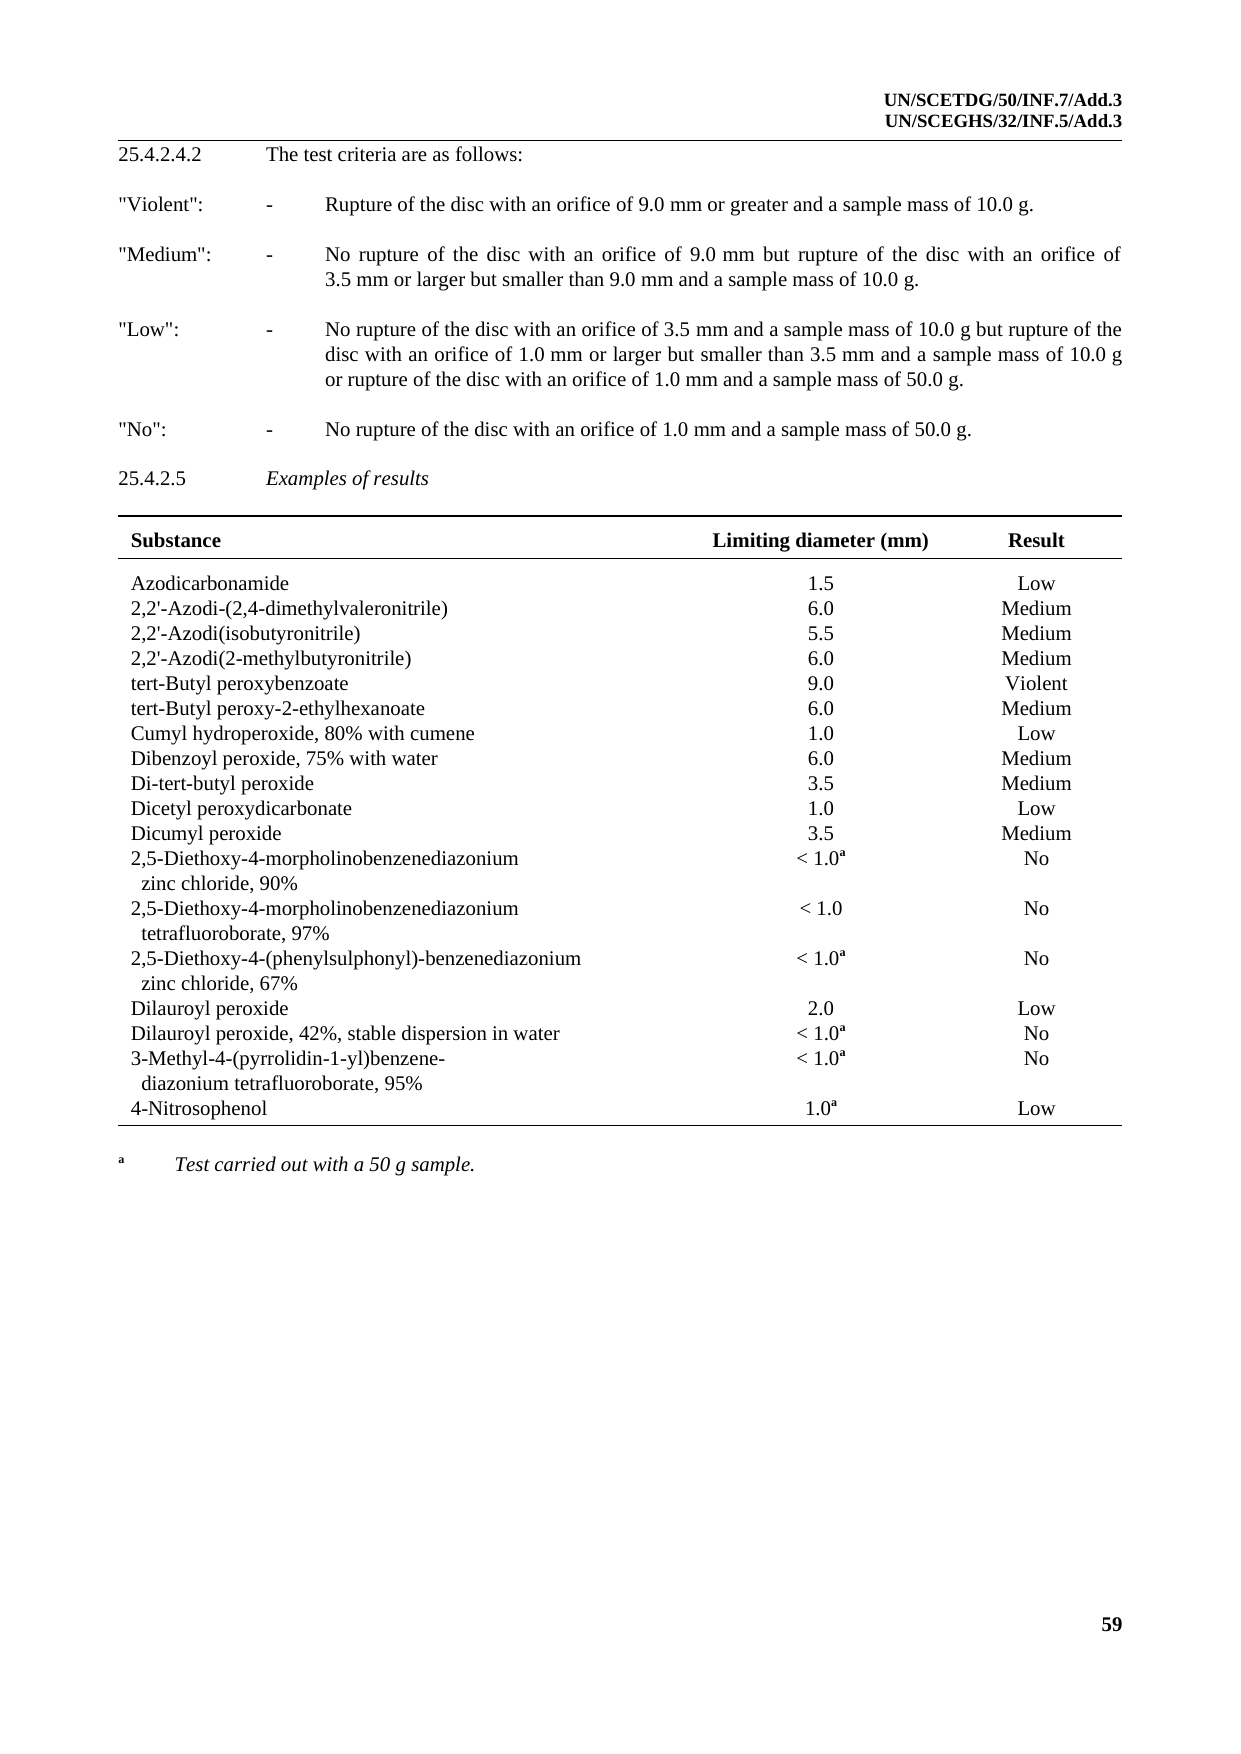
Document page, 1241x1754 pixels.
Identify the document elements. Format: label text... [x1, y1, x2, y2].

subtitle 25.4.2.5 Examples of results [118, 466, 1122, 490]
text "Medium": - No rupture of the disc with an orifice of 9.0 mm but rupture of the disc with an orifice of 3.5 mm or larger but smaller than 9.0 mm and a sample mass of 10.0 g. [118, 241, 1122, 291]
table_header Limiting diameter (mm) [691, 517, 951, 557]
text "No": - No rupture of the disc with an orifice of 1.0 mm and a sample mass of 50.0 g. [118, 416, 1122, 441]
text 25.4.2.4.2 The test criteria are as follows: [118, 141, 1122, 166]
table_cell 1.5 6.0 5.5 6.0 9.0 6.0 1.0 6.0 3.5 1.0 3.5 < 1.0a < 1.0 < 1.0a 2.0 < 1.0a < 1.0a 1.0a [691, 559, 951, 1124]
text "Violent": - Rupture of the disc with an orifice of 9.0 mm or greater and a sample mass of 10.0 g. [118, 191, 1122, 216]
table_cell Low Medium Medium Medium Violent Medium Low Medium Medium Low Medium No No No Low No No Low [951, 559, 1122, 1124]
text "Low": - No rupture of the disc with an orifice of 3.5 mm and a sample mass of 10.0 g but rupture of the disc with an orifice of 1.0 mm or larger but smaller than 3.5 mm and a sample mass of 10.0 g or rupture of the disc with an orifice of 1.0 mm and a sample mass of 50.0 g. [118, 316, 1122, 391]
table_header Substance [118, 517, 691, 557]
list a Test carried out with a 50 g sample. [118, 1151, 1122, 1176]
table_header Result [951, 517, 1122, 557]
table_cell Azodicarbonamide 2,2'-Azodi-(2,4-dimethylvaleronitrile) 2,2'-Azodi(isobutyronitrile) 2,2'-Azodi(2-methylbutyronitrile) tert-Butyl peroxybenzoate tert-Butyl peroxy-2-ethylhexanoate Cumyl hydroperoxide, 80% with cumene Dibenzoyl peroxide, 75% with water Di-tert-butyl peroxide Dicetyl peroxydicarbonate Dicumyl peroxide 2,5-Diethoxy-4-morpholinobenzenediazonium zinc chloride, 90% 2,5-Diethoxy-4-morpholinobenzenediazonium tetrafluoroborate, 97% 2,5-Diethoxy-4-(phenylsulphonyl)-benzenediazonium zinc chloride, 67% Dilauroyl peroxide Dilauroyl peroxide, 42%, stable dispersion in water 3-Methyl-4-(pyrrolidin-1-yl)benzene- diazonium tetrafluoroborate, 95% 4-Nitrosophenol [118, 559, 691, 1124]
